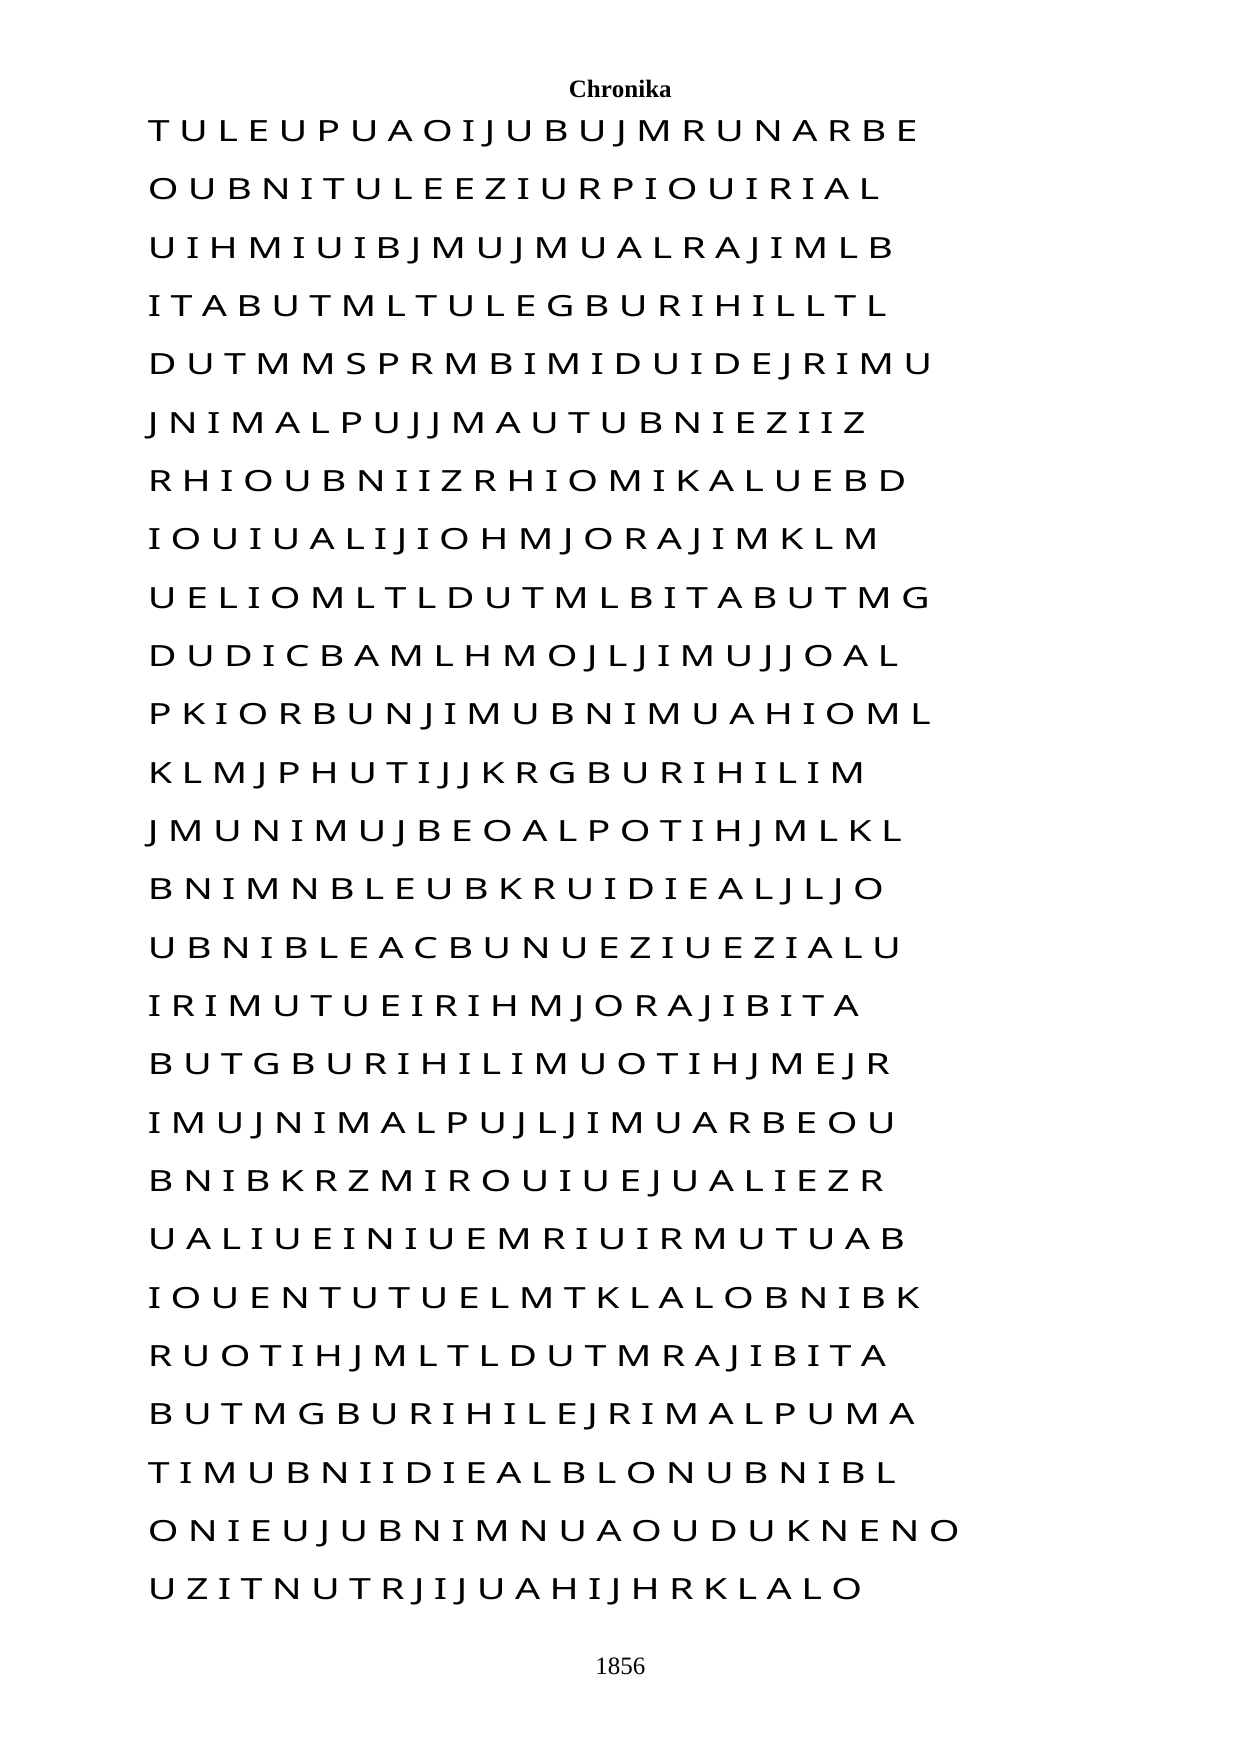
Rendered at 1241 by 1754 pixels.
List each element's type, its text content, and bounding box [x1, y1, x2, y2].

text JMUNIMUJBEOALPOTIHJMLKL [148, 818, 1092, 847]
text TIMUBNIIDIEALBLONUBNIBL [148, 1460, 1092, 1489]
text PKIORBUNJIMUBNIMUAHIOML [148, 701, 1092, 731]
text UELIOMLTLDUTMLBITABUTMG [148, 585, 1092, 614]
text KLMJPHUTIJJKRGBURIHILIM [148, 760, 1092, 789]
text TULEUPUAOIJUBUJMRUNARBE [148, 118, 1092, 147]
text UALIUEINIUEMRIUIRMUTUAB [148, 1226, 1092, 1256]
text DUDICBAMLHMOJLJIMUJJOAL [148, 643, 1092, 672]
text RHIOUBNIIZRHIOMIKALUEBD [148, 468, 1092, 497]
text UBNIBLEACBUNUEZIUEZIALU [148, 935, 1092, 964]
text IRIMUTUEIRIHMJORAJIBITA [148, 993, 1092, 1022]
text ONIEUJUBNIMNUAOUDUKNENO [148, 1518, 1092, 1547]
text IOUIUALIJIOHMJORAJIMKLM [148, 526, 1092, 556]
text UZITNUTRJIJUAHIJHRKLALO [148, 1576, 1092, 1606]
text OUBNITULEEZIURPIOUIRIAL [148, 176, 1092, 206]
text ITABUTMLTULEGBURIHILLTL [148, 293, 1092, 322]
text BUTMGBURIHILEJRIMALPUMA [148, 1401, 1092, 1431]
text BNIMNBLEUBKRUIDIEALJLJO [148, 876, 1092, 906]
text UIHMIUIBJMUJMUALRAJIMLB [148, 235, 1092, 264]
text JNIMALPUJJMAUTUBNIEZIIZ [148, 410, 1092, 439]
text IOUENTUTUELMTKLALOBNIBK [148, 1285, 1092, 1314]
text BUTGBURIHILIMUOTIHJMEJR [148, 1051, 1092, 1081]
text RUOTIHJMLTLDUTMRAJIBITA [148, 1343, 1092, 1372]
text IMUJNIMALPUJLJIMUARBEOU [148, 1110, 1092, 1139]
text BNIBKRZMIROUIUEJUALIEZR [148, 1168, 1092, 1197]
text DUTMMSPRMBIMIDUIDEJRIMU [148, 351, 1092, 381]
